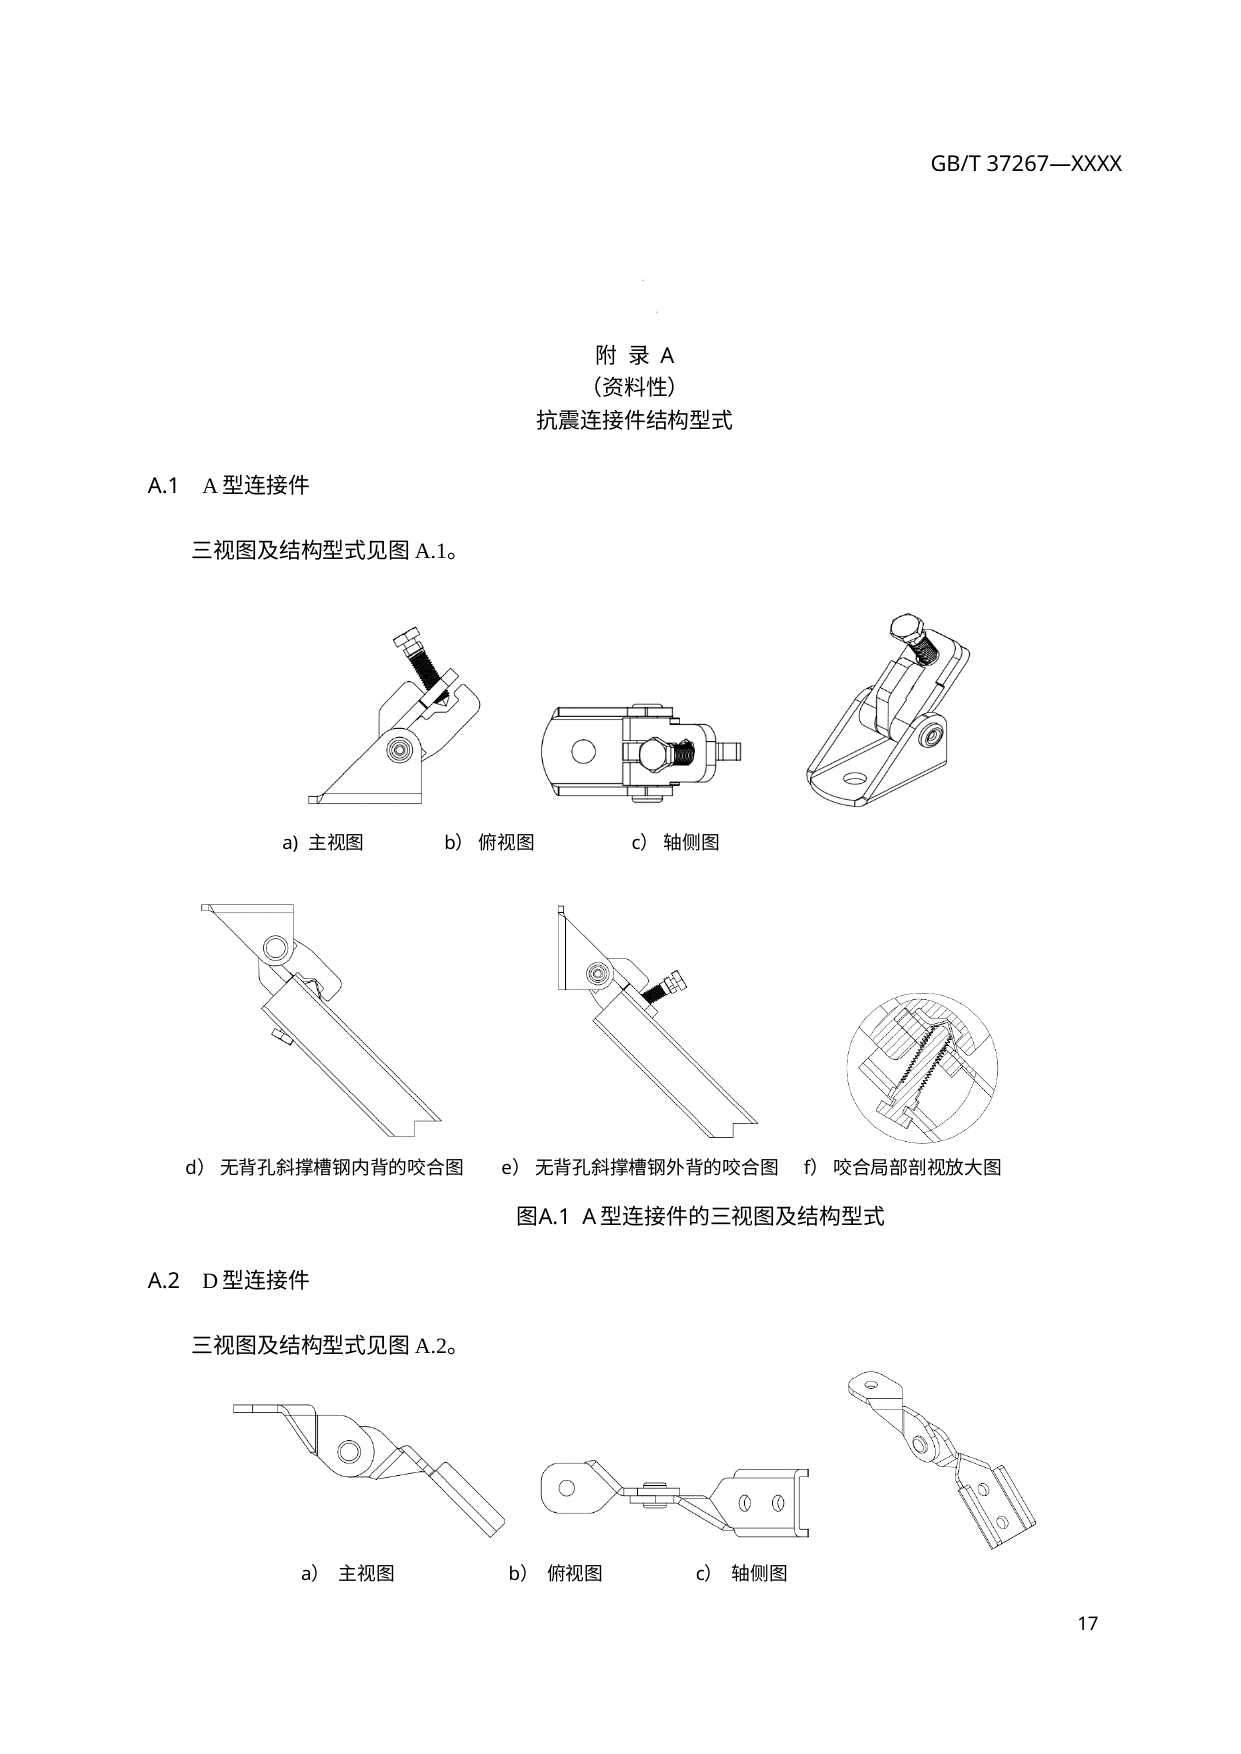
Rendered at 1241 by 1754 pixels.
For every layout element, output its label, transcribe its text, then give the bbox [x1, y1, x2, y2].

picture [191, 893, 453, 1150]
picture [521, 890, 788, 1150]
text A型连接件 [148, 467, 1122, 500]
picture [837, 1362, 1048, 1554]
picture [531, 1446, 826, 1554]
picture [288, 615, 499, 814]
picture [222, 1386, 520, 1554]
picture [527, 686, 762, 814]
text A型连接件的三视图及结构型式 [546, 1199, 1122, 1231]
text D型连接件 [148, 1263, 1122, 1296]
picture [796, 608, 982, 814]
picture [838, 984, 1004, 1150]
text 三视图及结构型式见图A.1。 [148, 532, 1122, 565]
text 三视图及结构型式见图A.2。 [148, 1328, 1122, 1361]
text d） 无背孔斜撑槽钢内背的咬合图 e） 无背孔斜撑槽钢外背的咬合图 f） 咬合局部剖视放大图 [148, 1150, 1122, 1182]
text a） 主视图 b） 俯视图 c） 轴侧图 [169, 1556, 1122, 1588]
text a) 主视图 b） 俯视图 c） 轴侧图 [169, 825, 1122, 857]
text （资料性） 抗震连接件结构型式 [148, 337, 1122, 435]
